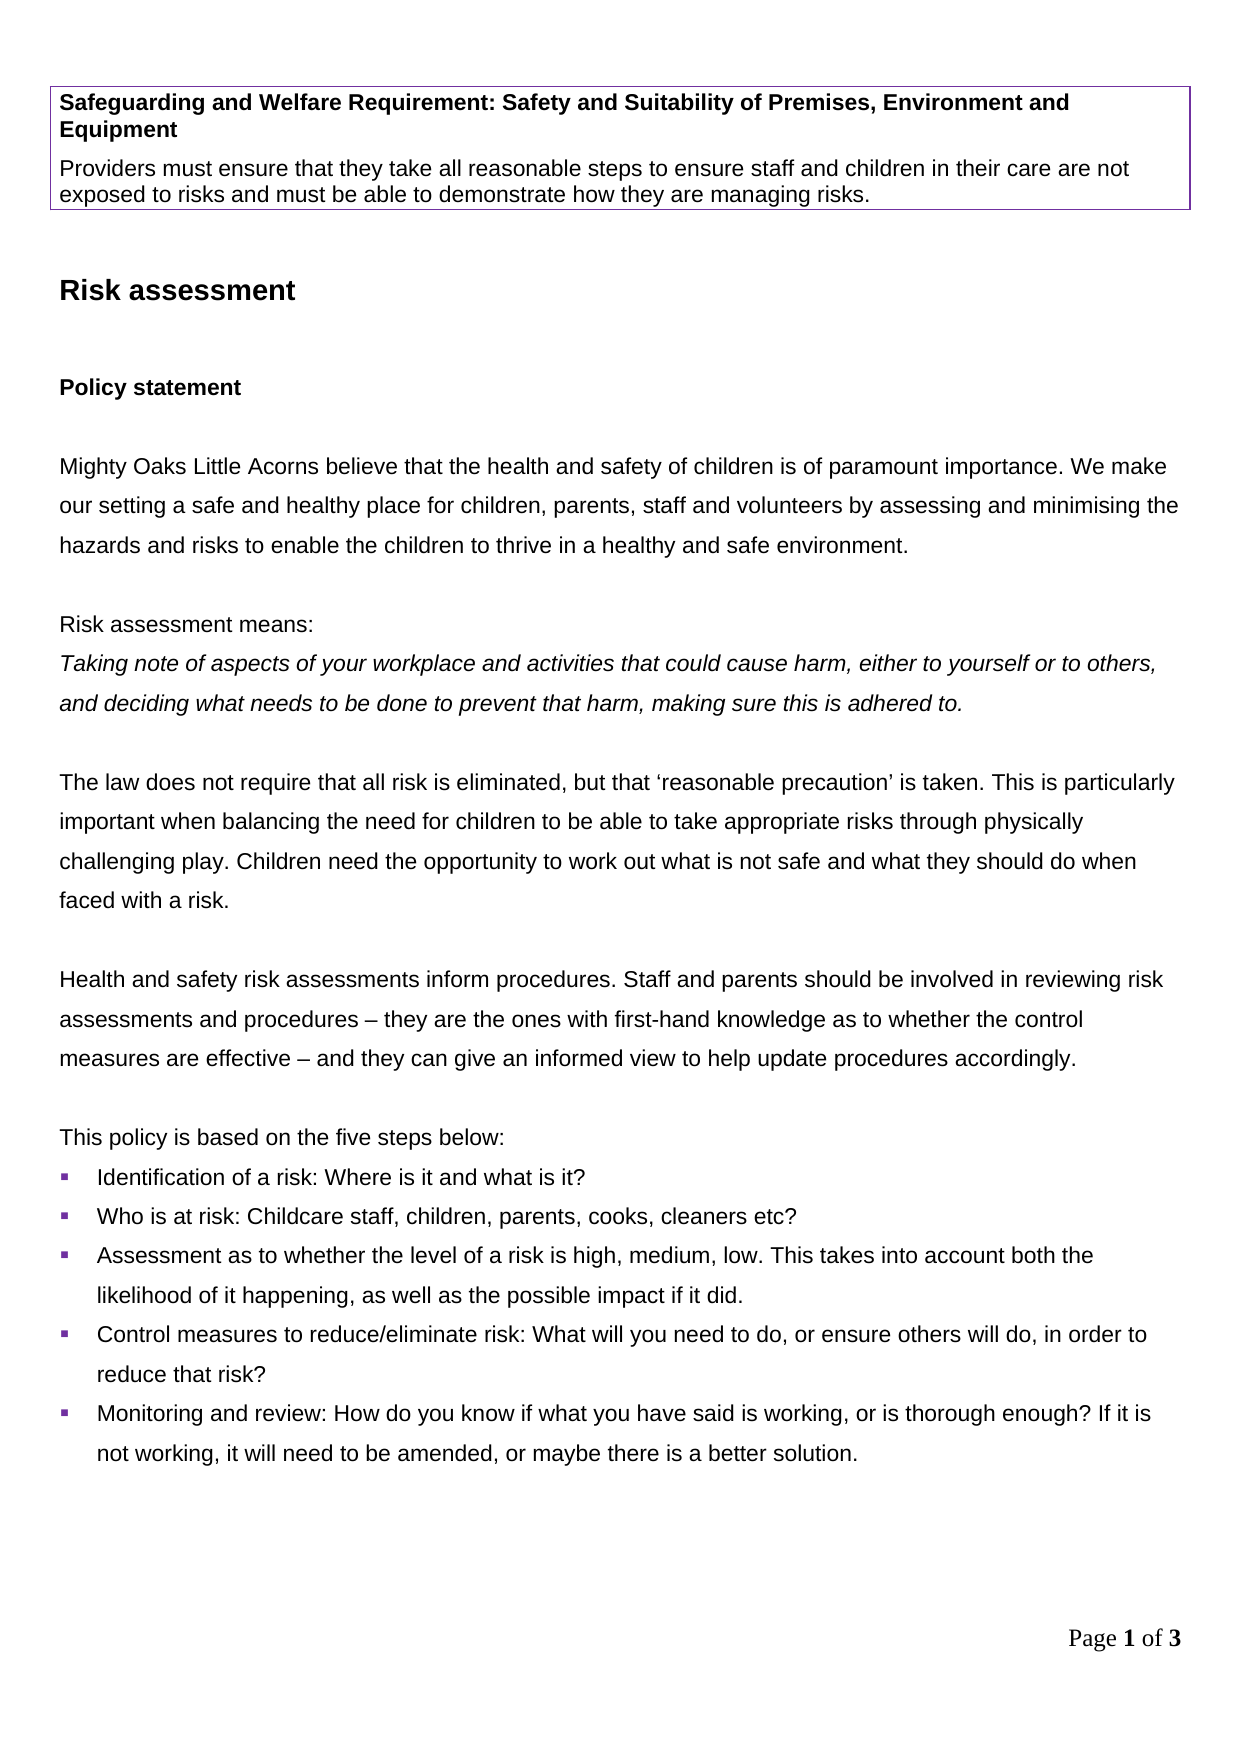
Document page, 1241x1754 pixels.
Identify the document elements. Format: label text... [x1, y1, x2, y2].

list Control measures to reduce/eliminate risk: What will you need to do, or ensure others will do, in order to reduce that risk? [59, 1321, 1181, 1387]
list Identification of a risk: Where is it and what is it? [59, 1163, 1181, 1190]
list Monitoring and review: How do you know if what you have said is working, or is thorough enough? If it is not working, it will need to be amended, or maybe there is a better solution. [59, 1400, 1181, 1466]
text Taking note of aspects of your workplace and activities that could cause harm, either to yourself or to others, and deciding what needs to be done to prevent that harm, making sure this is adhered to. [59, 650, 1181, 716]
text Health and safety risk assessments inform procedures. Staff and parents should be involved in reviewing risk assessments and procedures – they are the ones with first-hand knowledge as to whether the control measures are effective – and they can give an informed view to help update procedures accordingly. [59, 966, 1181, 1071]
text The law does not require that all risk is eliminated, but that ‘reasonable precaution’ is taken. This is particularly important when balancing the need for children to be able to take appropriate risks through physically challenging play. Children need the opportunity to work out what is not safe and what they should do when faced with a risk. [59, 769, 1181, 913]
text This policy is based on the five steps below: [59, 1124, 1181, 1150]
text Policy statement [59, 374, 1181, 400]
text Mighty Oaks Little Acorns believe that the health and safety of children is of paramount importance. We make our setting a safe and healthy place for children, parents, staff and volunteers by assessing and minimising the hazards and risks to enable the children to thrive in a healthy and safe environment. [59, 453, 1181, 558]
text Risk assessment [59, 273, 1181, 307]
list Who is at risk: Childcare staff, children, parents, cooks, cleaners etc? [59, 1203, 1181, 1229]
text Risk assessment means: [59, 611, 1181, 637]
list Assessment as to whether the level of a risk is high, medium, low. This takes into account both the likelihood of it happening, as well as the possible impact if it did. [59, 1242, 1181, 1308]
